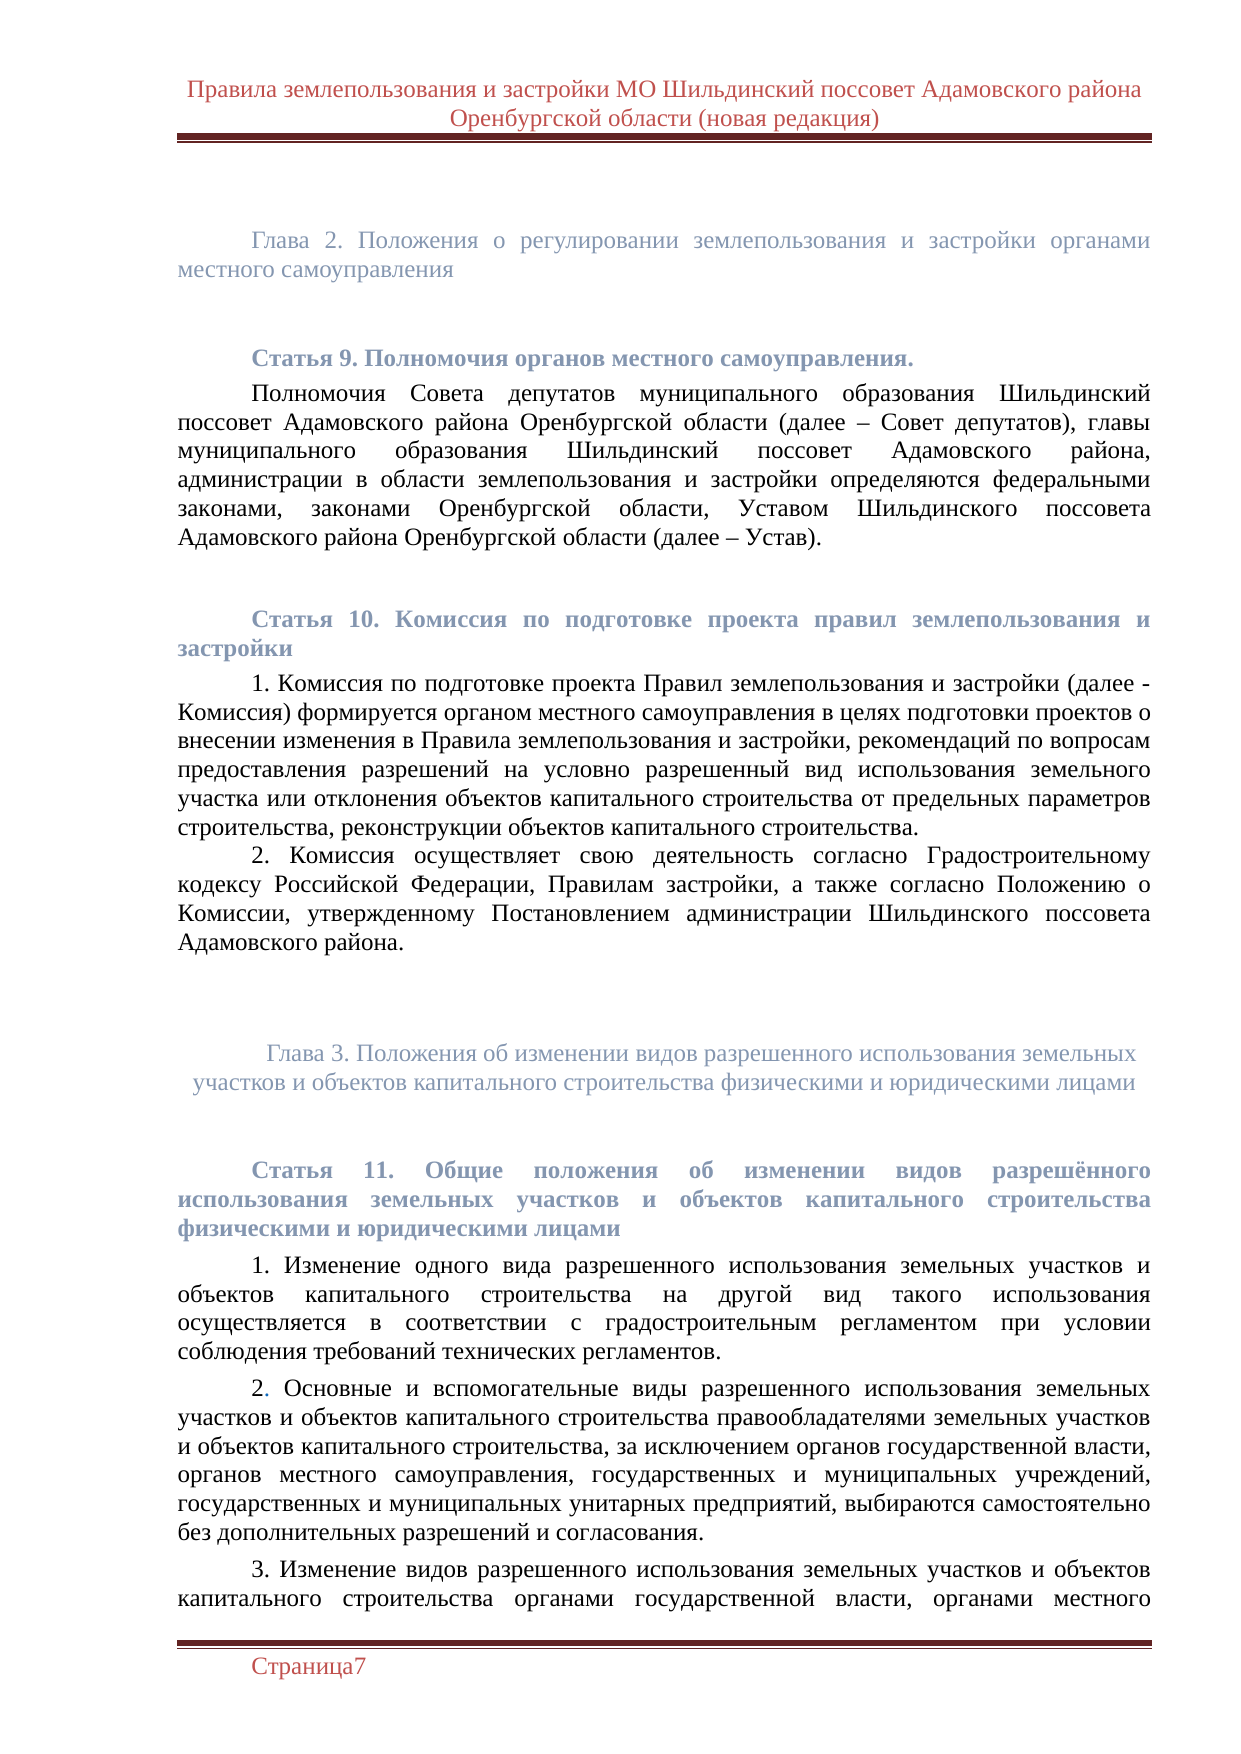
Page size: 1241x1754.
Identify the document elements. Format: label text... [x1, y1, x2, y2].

text 1. Комиссия по подготовке проекта Правил землепользования и застройки (далее - Комиссия) формируется органом местного самоуправления в целях подготовки проектов о внесении изменения в Правила землепользования и застройки, рекомендаций по вопросам предоставления разрешений на условно разрешенный вид использования земельного участка или отклонения объектов капитального строительства от предельных параметров строительства, реконструкции объектов капитального строительства. [177, 668, 1152, 840]
text 1. Изменение одного вида разрешенного использования земельных участков и объектов капитального строительства на другой вид такого использования осуществляется в соответствии с градостроительным регламентом при условии соблюдения требований технических регламентов. [177, 1250, 1152, 1365]
text Статья 10. Комиссия по подготовке проекта правил землепользования и застройки [177, 604, 1152, 662]
text 2. Основные и вспомогательные виды разрешенного использования земельных участков и объектов капитального строительства правообладателями земельных участков и объектов капитального строительства, за исключением органов государственной власти, органов местного самоуправления, государственных и муниципальных учреждений, государственных и муниципальных унитарных предприятий, выбираются самостоятельно без дополнительных разрешений и согласования. [177, 1373, 1152, 1546]
text Полномочия Совета депутатов муниципального образования Шильдинский поссовет Адамовского района Оренбургской области (далее – Совет депутатов), главы муниципального образования Шильдинский поссовет Адамовского района, администрации в области землепользования и застройки определяются федеральными законами, законами Оренбургской области, Уставом Шильдинского поссовета Адамовского района Оренбургской области (далее – Устав). [177, 378, 1152, 550]
text Глава 2. Положения о регулировании землепользования и застройки органами местного самоуправления [177, 225, 1152, 283]
text 2. Комиссия осуществляет свою деятельность согласно Градостроительному кодексу Российской Федерации, Правилам застройки, а также согласно Положению о Комиссии, утвержденному Постановлением администрации Шильдинского поссовета Адамовского района. [177, 840, 1152, 955]
text Статья 11. Общие положения об изменении видов разрешённого использования земельных участков и объектов капитального строительства физическими и юридическими лицами [177, 1155, 1152, 1242]
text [177, 1554, 1152, 1612]
text Статья 9. Полномочия органов местного самоуправления. [177, 343, 1152, 372]
text Глава 3. Положения об изменении видов разрешенного использования земельных участков и объектов капитального строительства физическими и юридическими лицами [177, 1038, 1152, 1095]
